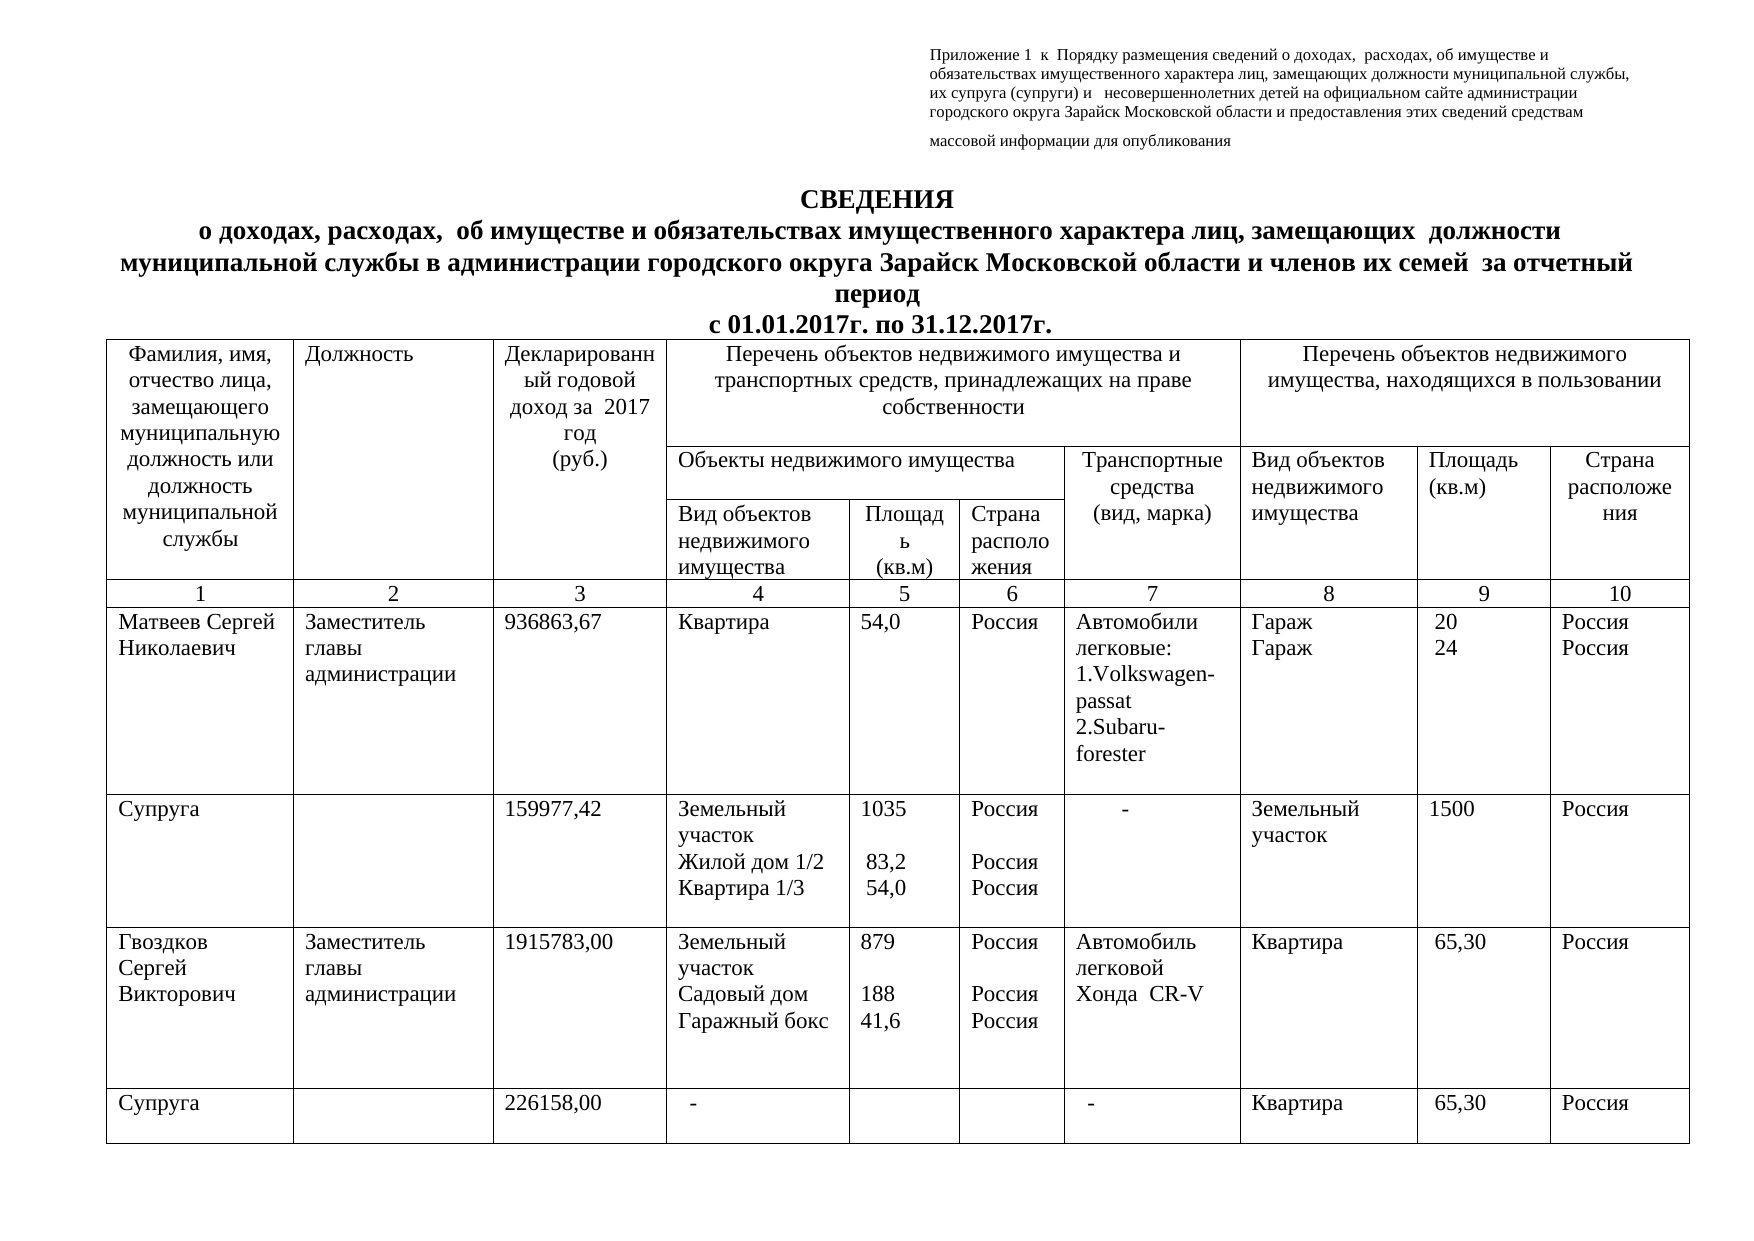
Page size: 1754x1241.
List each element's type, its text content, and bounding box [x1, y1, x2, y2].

table_cell Площадь (кв.м) [1418, 447, 1550, 579]
table_cell 7 [1065, 580, 1240, 607]
table_cell 20 24 [1418, 608, 1550, 794]
table_cell 2 [294, 580, 493, 607]
table_cell 9 [1418, 580, 1550, 607]
table_cell Страна располо жения [960, 500, 1064, 579]
table_cell Заместитель главы администрации [294, 608, 493, 794]
table_cell 4 [667, 580, 849, 607]
table_cell [294, 795, 493, 927]
table_cell Россия [1551, 928, 1689, 1088]
table_cell Квартира [1241, 1089, 1417, 1143]
table_cell 6 [960, 580, 1064, 607]
table_header Должность [294, 340, 493, 579]
table_cell Страна расположения [1551, 447, 1689, 579]
table_cell 3 [494, 580, 666, 607]
table_cell 65,30 [1418, 928, 1550, 1088]
table_cell Автомобили легковые: 1.Volkswagen-passat 2.Subaru-forester [1065, 608, 1240, 794]
table_cell 54,0 [850, 608, 959, 794]
table_cell Россия [960, 608, 1064, 794]
text о доходах, расходах, об имуществе и обязательствах имущественного характера лиц, замещающих должности муниципальной службы в администрации городского округа Зарайск Московской области и членов их семей за отчетный период [118, 214, 1636, 308]
table_cell Россия Россия [1551, 608, 1689, 794]
table_cell Россия [1551, 795, 1689, 927]
table_cell 5 [850, 580, 959, 607]
text с 01.01.2017г. по 31.12.2017г. [118, 308, 1636, 339]
table_cell 1035 83,2 54,0 [850, 795, 959, 927]
table_cell Земельный участок Садовый дом Гаражный бокс [667, 928, 849, 1088]
table_cell Гвоздков Сергей Викторович [107, 928, 293, 1088]
table_cell Вид объектов недвижимого имущества [667, 500, 849, 579]
table_cell - [667, 1089, 849, 1143]
text Приложение 1 к Порядку размещения сведений о доходах, расходах, об имуществе и обязательствах имущественного характера лиц, замещающих должности муниципальной службы, их супруга (супруги) и несовершеннолетних детей на официальном сайте администрации городского округа Зарайск Московской области и предоставления этих сведений средствам массовой информации для опубликования [929, 44, 1636, 152]
table_cell Россия Россия Россия [960, 795, 1064, 927]
table_cell Заместитель главы администрации [294, 928, 493, 1088]
table_cell Супруга [107, 795, 293, 927]
table_cell 879 188 41,6 [850, 928, 959, 1088]
table_cell 159977,42 [494, 795, 666, 927]
table_cell Россия Россия Россия [960, 928, 1064, 1088]
table_header Перечень объектов недвижимого имущества, находящихся в пользовании [1241, 340, 1689, 446]
table_cell Россия [1551, 1089, 1689, 1143]
table_cell [294, 1089, 493, 1143]
table_cell - [1065, 795, 1240, 927]
table_cell Автомобиль легковой Хонда CR-V [1065, 928, 1240, 1088]
table_cell 1 [107, 580, 293, 607]
table_cell Земельный участок Жилой дом 1/2 Квартира 1/3 [667, 795, 849, 927]
table_header Фамилия, имя, отчество лица, замещающего муниципальную должность или должность муниципальной службы [107, 340, 293, 579]
table_cell [960, 1089, 1064, 1143]
table_cell 1915783,00 [494, 928, 666, 1088]
table_cell 1500 [1418, 795, 1550, 927]
table_header Декларированный годовой доход за 2017 год (руб.) [494, 340, 666, 579]
table_cell Площадь (кв.м) [850, 500, 959, 579]
table_cell 65,30 [1418, 1089, 1550, 1143]
table_cell Объекты недвижимого имущества [667, 447, 1064, 499]
table_cell Квартира [667, 608, 849, 794]
text СВЕДЕНИЯ [118, 183, 1636, 214]
table_cell 936863,67 [494, 608, 666, 794]
table_cell Вид объектов недвижимого имущества [1241, 447, 1417, 579]
table_cell - [1065, 1089, 1240, 1143]
table_cell 8 [1241, 580, 1417, 607]
table_header Перечень объектов недвижимого имущества и транспортных средств, принадлежащих на праве собственности [667, 340, 1240, 446]
table_cell Матвеев Сергей Николаевич [107, 608, 293, 794]
table_cell Транспортные средства (вид, марка) [1065, 447, 1240, 579]
table_cell 10 [1551, 580, 1689, 607]
table_cell Гараж Гараж [1241, 608, 1417, 794]
table_cell Квартира [1241, 928, 1417, 1088]
table_cell Супруга [107, 1089, 293, 1143]
table_cell [850, 1089, 959, 1143]
table_cell 226158,00 [494, 1089, 666, 1143]
table_cell Земельный участок [1241, 795, 1417, 927]
